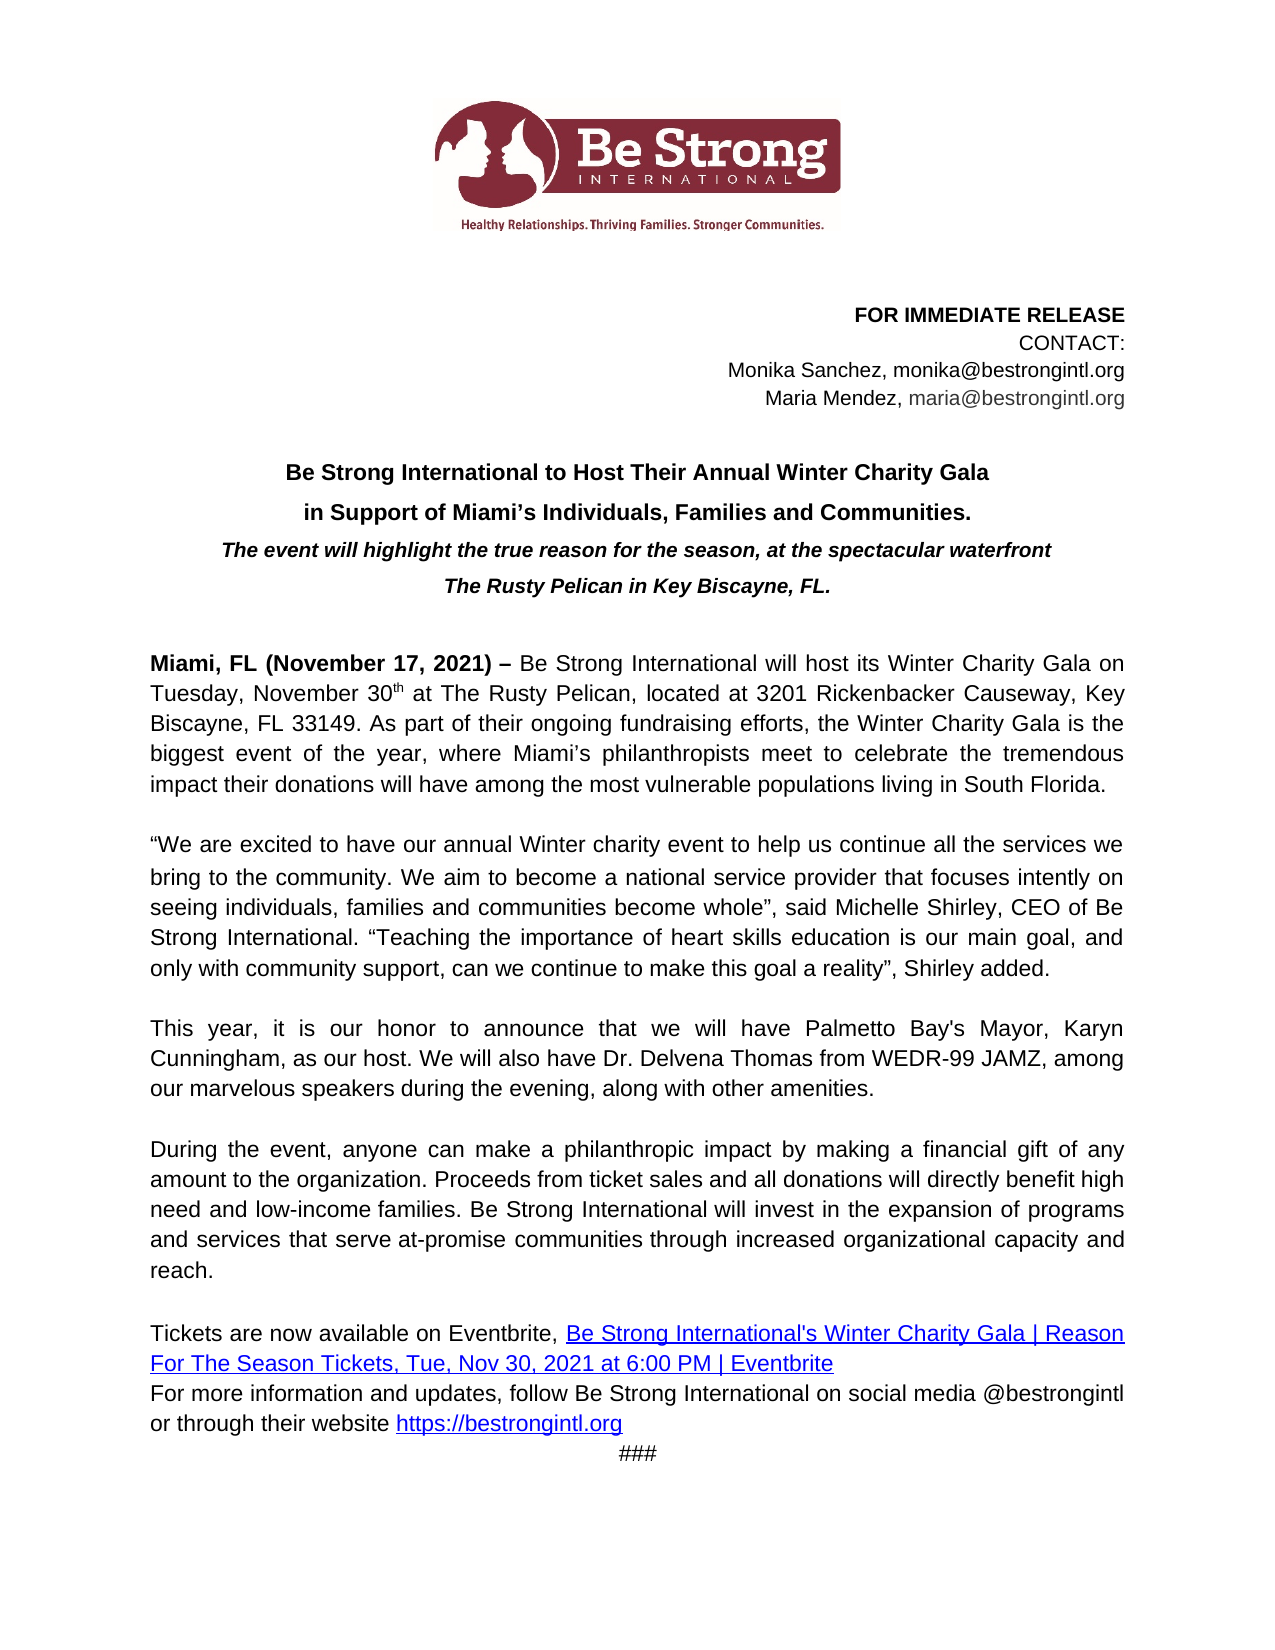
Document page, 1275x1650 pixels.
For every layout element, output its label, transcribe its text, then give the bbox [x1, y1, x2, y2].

text Monika Sanchez, monika@bestrongintl.org [150, 358, 1125, 382]
text FOR IMMEDIATE RELEASE [150, 303, 1125, 327]
text Be Strong International to Host Their Annual Winter Charity Gala [150, 459, 1125, 486]
text Tickets are now available on Eventbrite, Be Strong International's Winter Charity Gala | Reason For The Season Tickets, Tue, Nov 30, 2021 at 6:00 PM | Eventbrite [150, 1319, 1125, 1376]
text This year, it is our honor to announce that we will have Palmetto Bay's Mayor, Karyn Cunningham, as our host. We will also have Dr. Delvena Thomas from WEDR-99 JAMZ, among our marvelous speakers during the evening, along with other amenities. [150, 1015, 1125, 1102]
picture [431, 98, 841, 230]
text The event will highlight the true reason for the season, at the spectacular waterfront [150, 538, 1125, 562]
text During the event, anyone can make a philanthropic impact by making a financial gift of any amount to the organization. Proceeds from ticket sales and all donations will directly benefit high need and low-income families. Be Strong International will invest in the expansion of programs and services that serve at-promise communities through increased organizational capacity and reach. [150, 1136, 1125, 1283]
text Maria Mendez, maria@bestrongintl.org [150, 386, 1125, 409]
text CONTACT: [150, 331, 1125, 354]
text “We are excited to have our annual Winter charity event to help us continue all the services we bring to the community. We aim to become a national service provider that focuses intently on seeing individuals, families and communities become whole”, said Michelle Shirley, CEO of Be Strong International. “Teaching the importance of heart skills education is our main goal, and only with community support, can we continue to make this goal a reality”, Shirley added. [150, 831, 1125, 981]
text in Support of Miami’s Individuals, Families and Communities. [150, 499, 1125, 525]
text ### [150, 1440, 1125, 1467]
text The Rusty Pelican in Key Biscayne, FL. [150, 574, 1125, 598]
text For more information and updates, follow Be Strong International on social media @bestrongintl or through their website https://bestrongintl.org [150, 1380, 1125, 1436]
text Miami, FL (November 17, 2021) – Be Strong International will host its Winter Charity Gala on Tuesday, November 30th at The Rusty Pelican, located at 3201 Rickenbacker Causeway, Key Biscayne, FL 33149. As part of their ongoing fundraising efforts, the Winter Charity Gala is the biggest event of the year, where Miami’s philanthropists meet to celebrate the tremendous impact their donations will have among the most vulnerable populations living in South Florida. [150, 650, 1125, 797]
